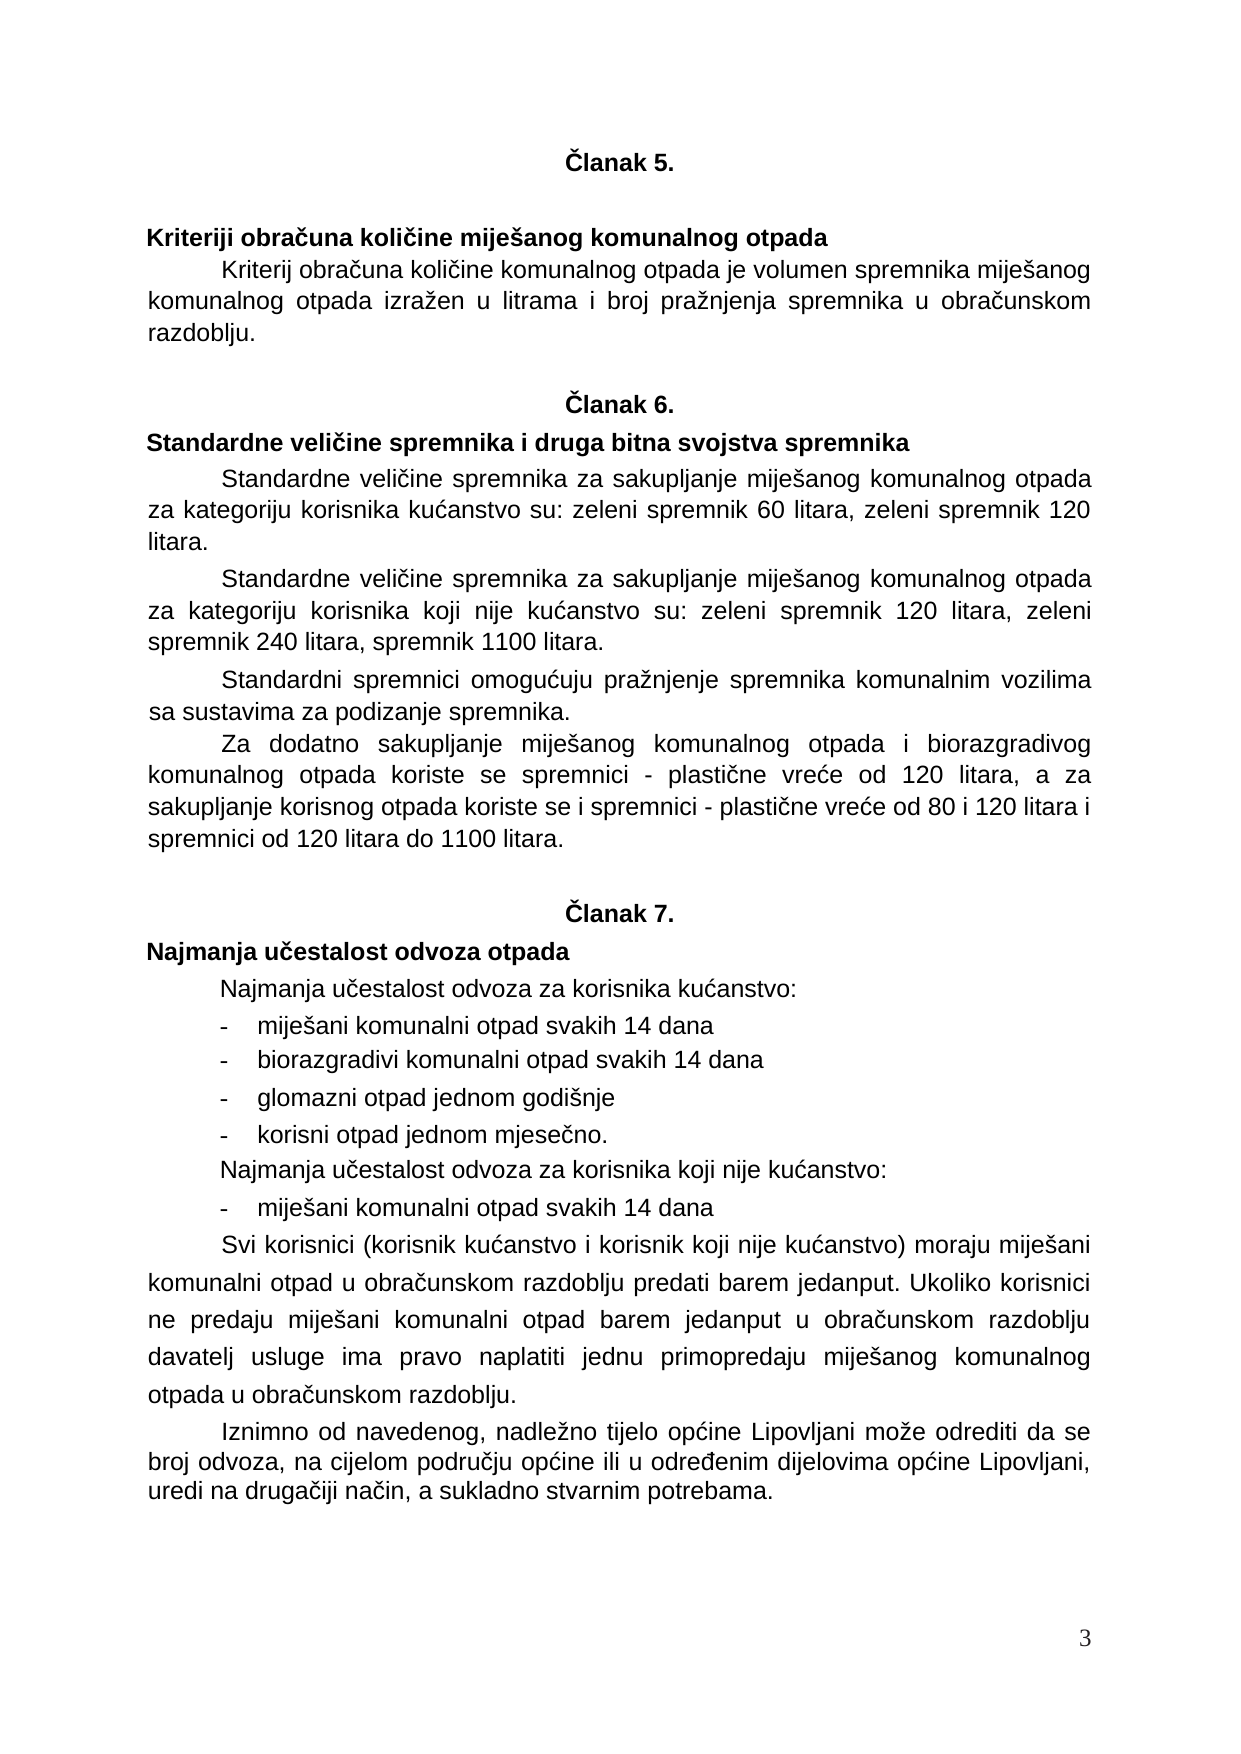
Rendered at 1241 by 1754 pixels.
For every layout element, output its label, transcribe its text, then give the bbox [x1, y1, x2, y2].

list miješani komunalni otpad svakih 14 dana [219, 1011, 1093, 1040]
text Članak 7. [148, 899, 1092, 928]
text Najmanja učestalost odvoza za korisnika kućanstvo: [219, 974, 1093, 1002]
text Standardne veličine spremnika za sakupljanje miješanog komunalnog otpada za kategoriju korisnika koji nije kućanstvo su: zeleni spremnik 120 litara, zeleni spremnik 240 litara, spremnik 1100 litara. [148, 564, 1093, 656]
subtitle Najmanja učestalost odvoza otpada [146, 937, 1093, 965]
subtitle Standardne veličine spremnika i druga bitna svojstva spremnika [146, 428, 1093, 457]
subtitle Kriteriji obračuna količine miješanog komunalnog otpada [146, 223, 1093, 252]
text Standardne veličine spremnika za sakupljanje miješanog komunalnog otpada za kategoriju korisnika kućanstvo su: zeleni spremnik 60 litara, zeleni spremnik 120 litara. [148, 464, 1093, 556]
list biorazgradivi komunalni otpad svakih 14 dana [219, 1044, 1093, 1073]
list glomazni otpad jednom godišnje [219, 1083, 1093, 1112]
list miješani komunalni otpad svakih 14 dana [219, 1193, 1093, 1222]
text Članak 5. [148, 148, 1092, 176]
text Kriterij obračuna količine komunalnog otpada je volumen spremnika miješanog komunalnog otpada izražen u litrama i broj pražnjenja spremnika u obračunskom razdoblju. [148, 255, 1093, 347]
text Članak 6. [148, 390, 1092, 419]
text Najmanja učestalost odvoza za korisnika koji nije kućanstvo: [219, 1155, 1093, 1184]
text Standardni spremnici omogućuju pražnjenje spremnika komunalnim vozilima sa sustavima za podizanje spremnika. [149, 665, 1093, 725]
text Iznimno od navedenog, nadležno tijelo općine Lipovljani može odrediti da se broj odvoza, na cijelom području općine ili u određenim dijelovima općine Lipovljani, uredi na drugačiji način, a sukladno stvarnim potrebama. [148, 1417, 1092, 1505]
text Za dodatno sakupljanje miješanog komunalnog otpada i biorazgradivog komunalnog otpada koriste se spremnici - plastične vreće od 120 litara, a za sakupljanje korisnog otpada koriste se i spremnici - plastične vreće od 80 i 120 litara i spremnici od 120 litara do 1100 litara. [148, 729, 1093, 852]
list korisni otpad jednom mjesečno. [219, 1121, 1093, 1149]
text Svi korisnici (korisnik kućanstvo i korisnik koji nije kućanstvo) moraju miješani komunalni otpad u obračunskom razdoblju predati barem jedanput. Ukoliko korisnici ne predaju miješani komunalni otpad barem jedanput u obračunskom razdoblju davatelj usluge ima pravo naplatiti jednu primopredaju miješanog komunalnog otpada u obračunskom razdoblju. [148, 1230, 1092, 1408]
